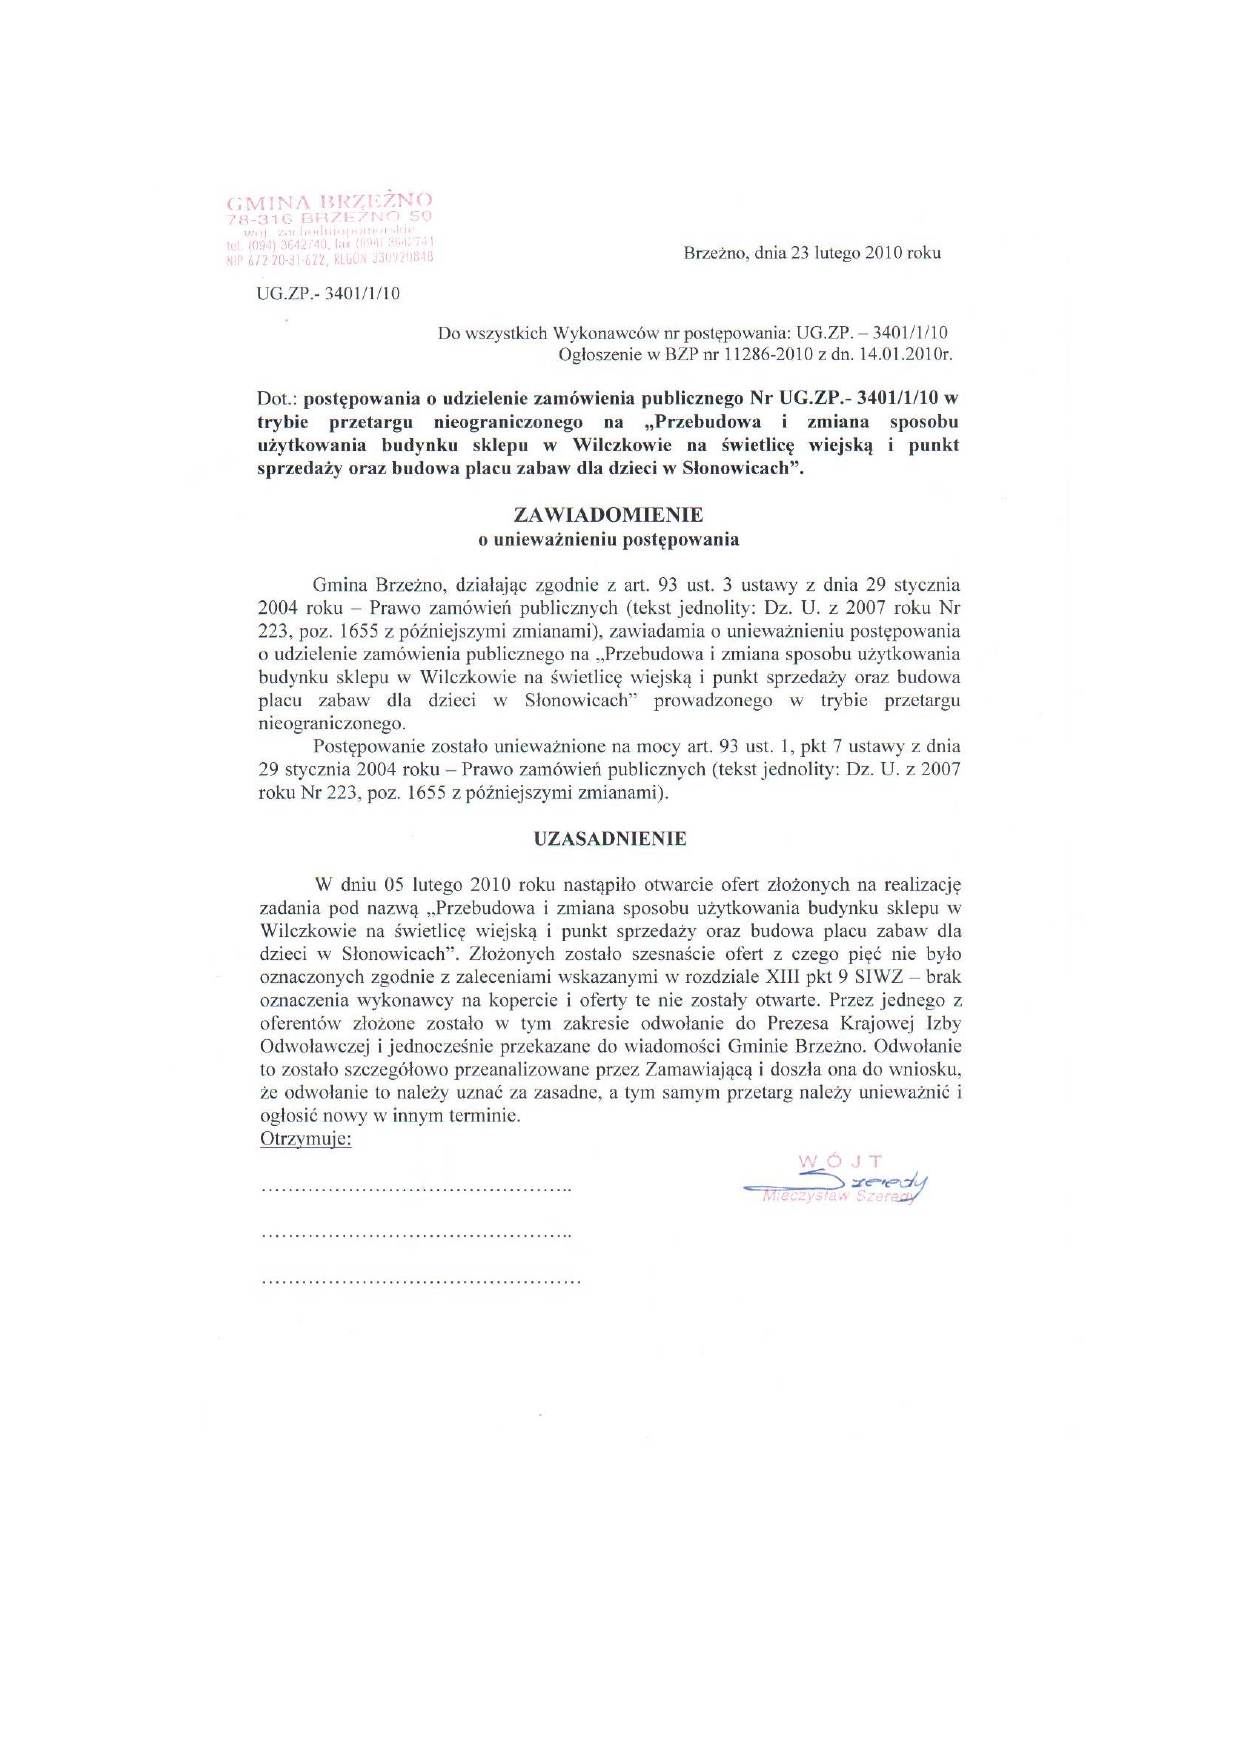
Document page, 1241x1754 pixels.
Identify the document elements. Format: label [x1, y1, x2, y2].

picture [147, 147, 1092, 1448]
